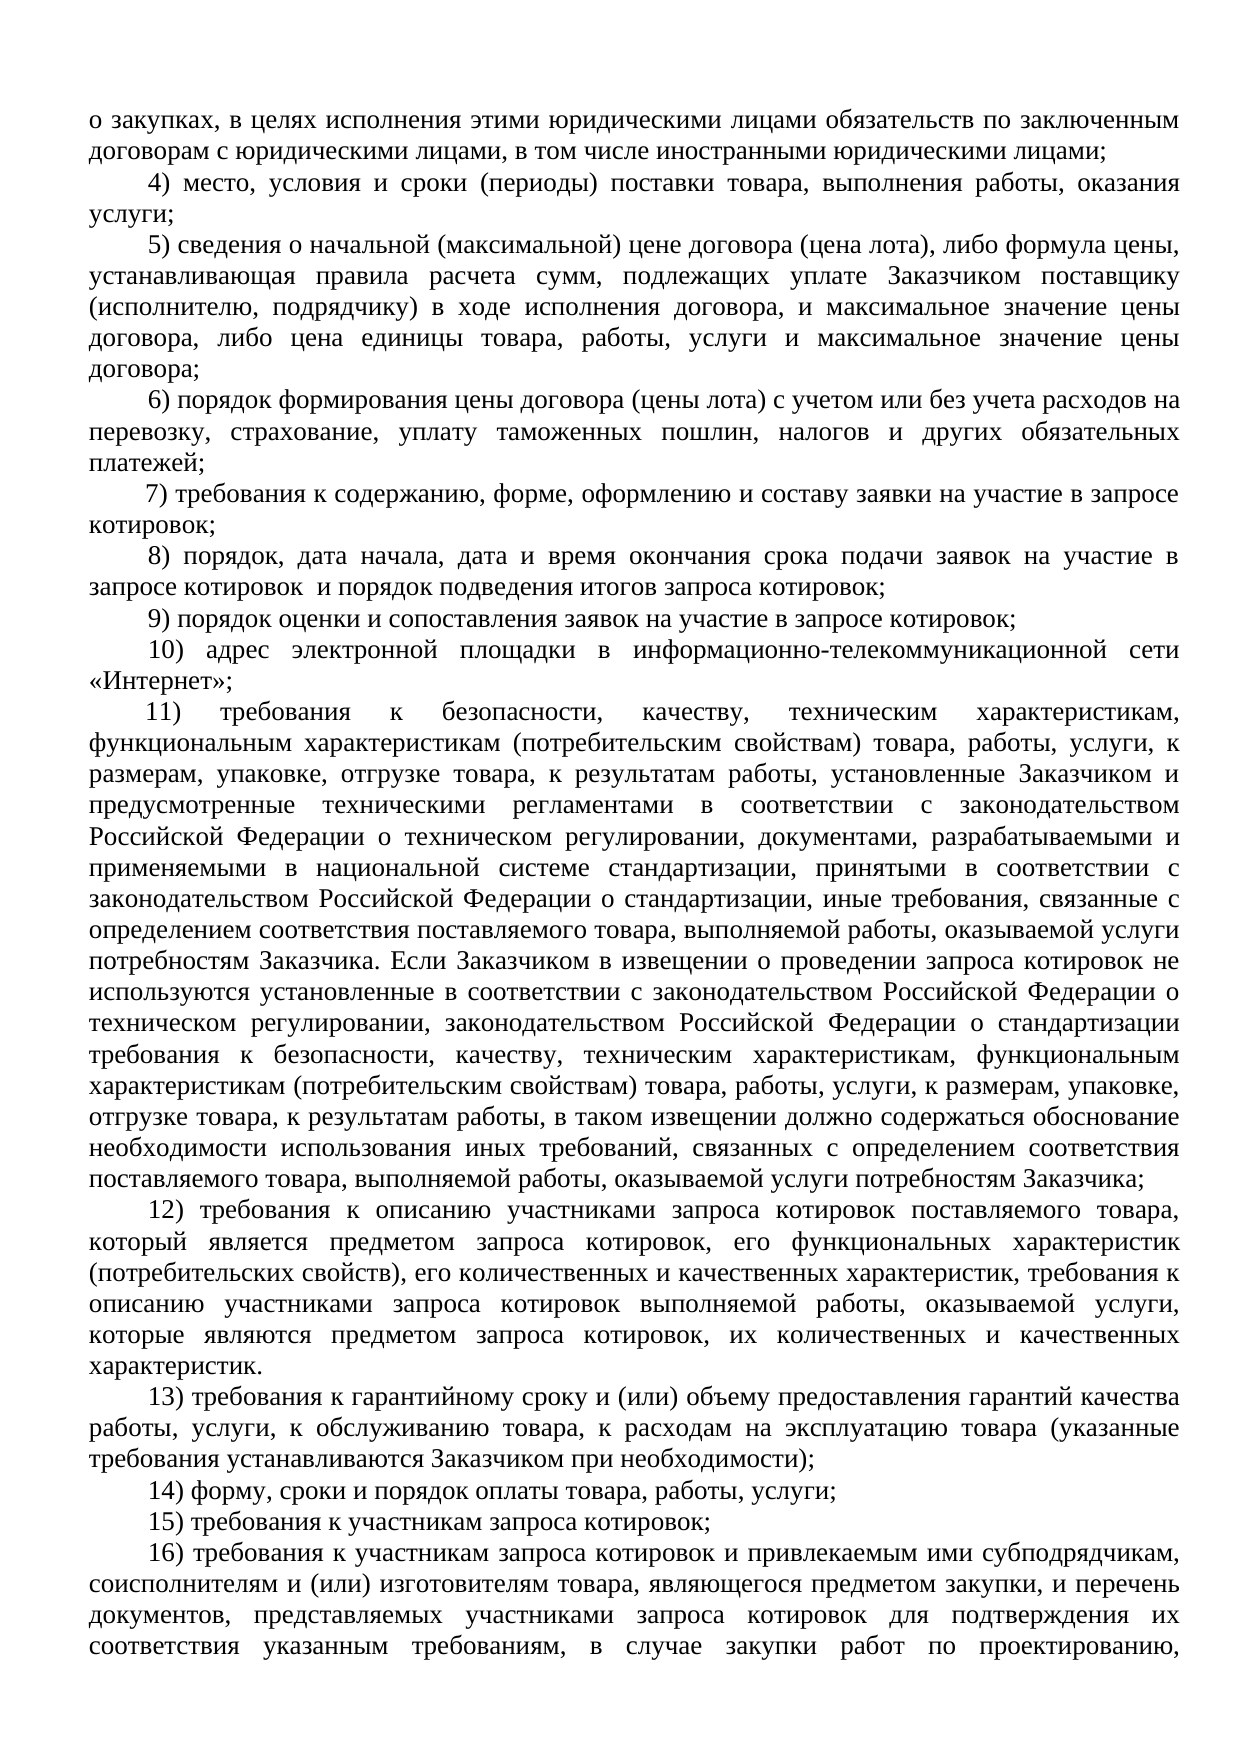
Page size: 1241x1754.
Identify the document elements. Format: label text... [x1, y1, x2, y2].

text 13) требования к гарантийному сроку и (или) объему предоставления гарантий качества работы, услуги, к обслуживанию товара, к расходам на эксплуатацию товара (указанные требования устанавливаются Заказчиком при необходимости); [89, 1380, 1181, 1474]
text 8) порядок, дата начала, дата и время окончания срока подачи заявок на участие в запросе котировок и порядок подведения итогов запроса котировок; [89, 539, 1181, 602]
text 7) требования к содержанию, форме, оформлению и составу заявки на участие в запросе котировок; [89, 477, 1181, 539]
text 5) сведения о начальной (максимальной) цене договора (цена лота), либо формула цены, устанавливающая правила расчета сумм, подлежащих уплате Заказчиком поставщику (исполнителю, подрядчику) в ходе исполнения договора, и максимальное значение цены договора, либо цена единицы товара, работы, услуги и максимальное значение цены договора; [89, 228, 1181, 384]
text 4) место, условия и сроки (периоды) поставки товара, выполнения работы, оказания услуги; [89, 166, 1181, 228]
text 15) требования к участникам запроса котировок; [89, 1505, 1181, 1536]
text 9) порядок оценки и сопоставления заявок на участие в запросе котировок; [89, 602, 1181, 633]
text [89, 103, 1181, 166]
text 14) форму, сроки и порядок оплаты товара, работы, услуги; [89, 1474, 1181, 1505]
text 10) адрес электронной площадки в информационно-телекоммуникационной сети «Интернет»; [89, 633, 1181, 695]
text 11) требования к безопасности, качеству, техническим характеристикам, функциональным характеристикам (потребительским свойствам) товара, работы, услуги, к размерам, упаковке, отгрузке товара, к результатам работы, установленные Заказчиком и предусмотренные техническими регламентами в соответствии с законодательством Российской Федерации о техническом регулировании, документами, разрабатываемыми и применяемыми в национальной системе стандартизации, принятыми в соответствии с законодательством Российской Федерации о стандартизации, иные требования, связанные с определением соответствия поставляемого товара, выполняемой работы, оказываемой услуги потребностям Заказчика. Если Заказчиком в извещении о проведении запроса котировок не используются установленные в соответствии с законодательством Российской Федерации о техническом регулировании, законодательством Российской Федерации о стандартизации требования к безопасности, качеству, техническим характеристикам, функциональным характеристикам (потребительским свойствам) товара, работы, услуги, к размерам, упаковке, отгрузке товара, к результатам работы, в таком извещении должно содержаться обоснование необходимости использования иных требований, связанных с определением соответствия поставляемого товара, выполняемой работы, оказываемой услуги потребностям Заказчика; [89, 695, 1181, 1193]
text 6) порядок формирования цены договора (цены лота) с учетом или без учета расходов на перевозку, страхование, уплату таможенных пошлин, налогов и других обязательных платежей; [89, 384, 1181, 477]
text 12) требования к описанию участниками запроса котировок поставляемого товара, который является предметом запроса котировок, его функциональных характеристик (потребительских свойств), его количественных и качественных характеристик, требования к описанию участниками запроса котировок выполняемой работы, оказываемой услуги, которые являются предметом запроса котировок, их количественных и качественных характеристик. [89, 1193, 1181, 1380]
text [89, 1536, 1181, 1661]
